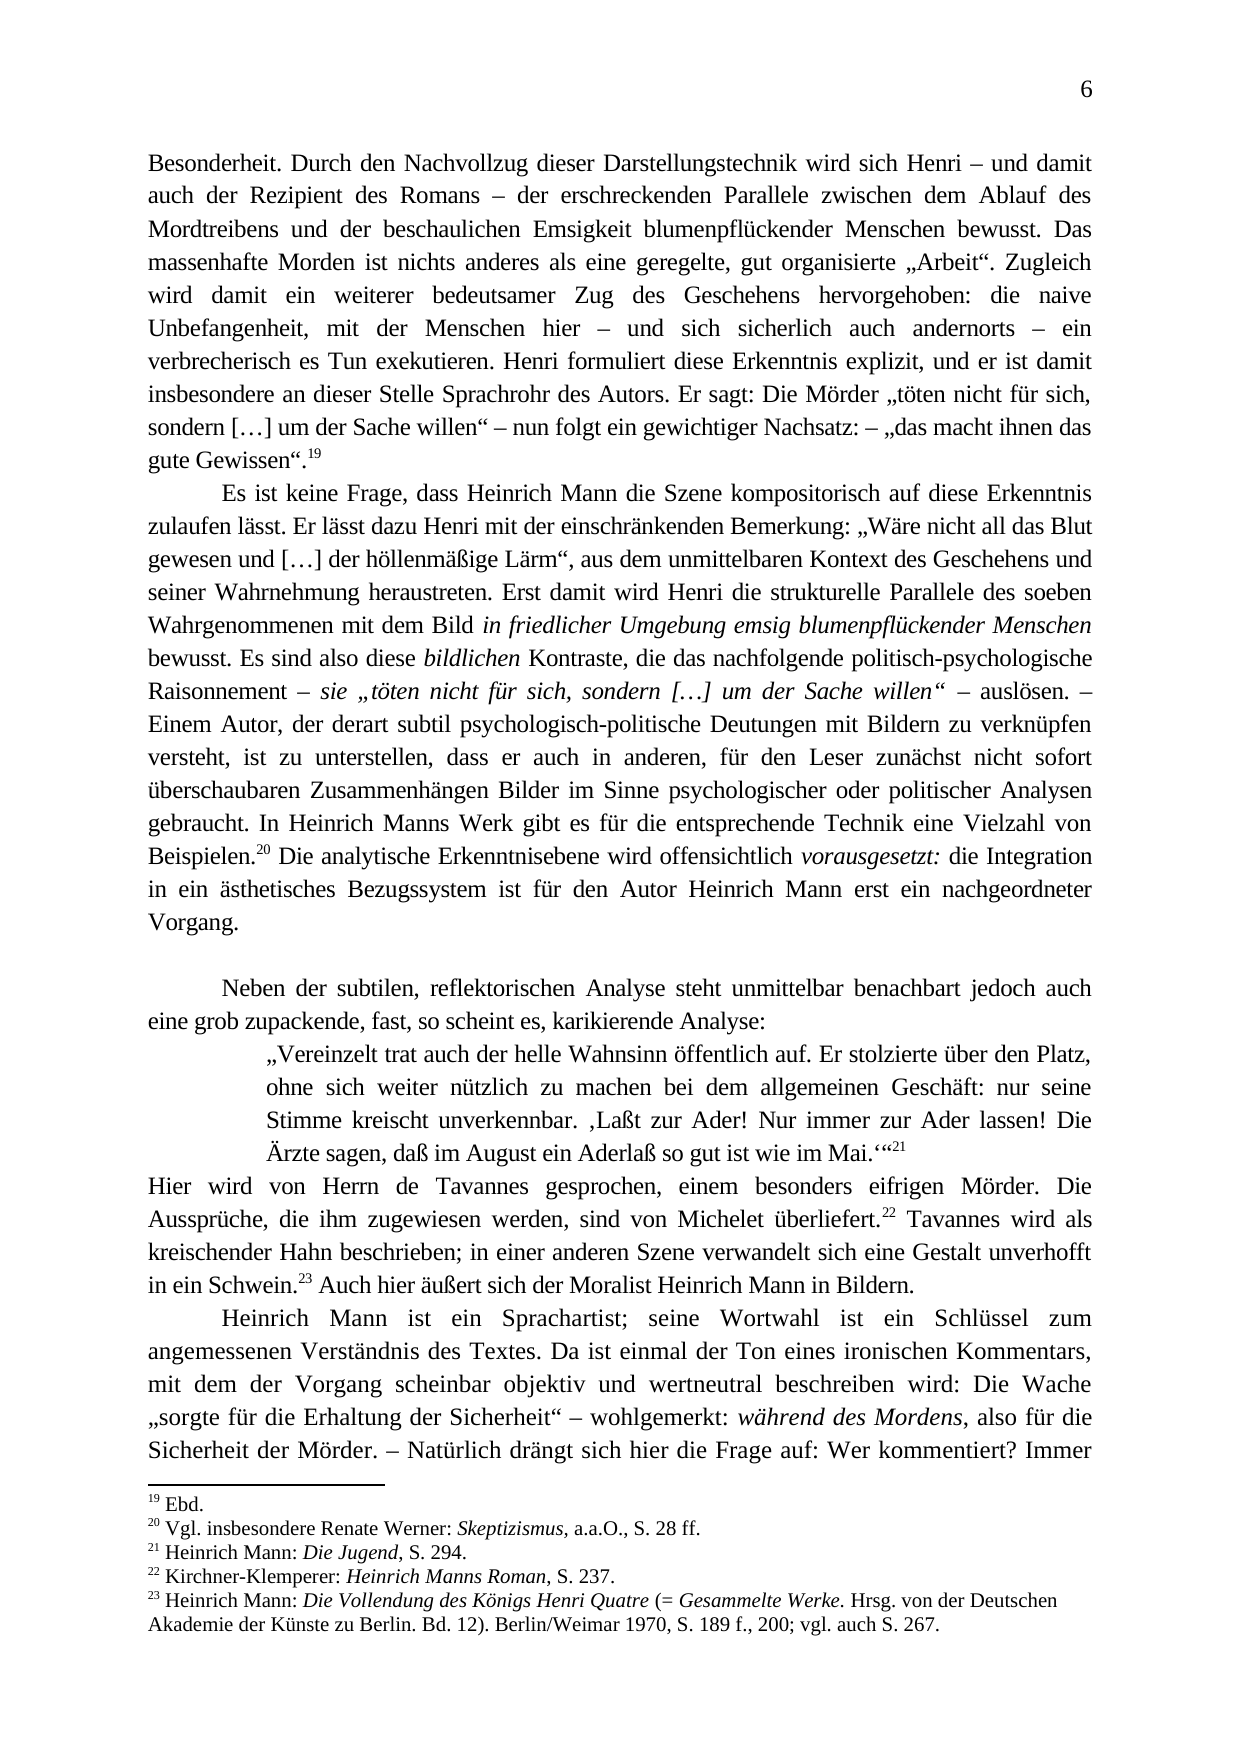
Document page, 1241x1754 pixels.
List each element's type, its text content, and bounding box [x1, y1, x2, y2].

text Neben der subtilen, reflektorischen Analyse steht unmittelbar benachbart jedoch auch eine grob zupackende, fast, so scheint es, karikierende Analyse: [148, 973, 1093, 1035]
text „Vereinzelt trat auch der helle Wahnsinn öffentlich auf. Er stolzierte über den Platz, ohne sich weiter nützlich zu machen bei dem allgemeinen Geschäft: nur seine Stimme kreischt unverkennbar. ‚Laßt zur Ader! Nur immer zur Ader lassen! Die Ärzte sagen, daß im August ein Aderlaß so gut ist wie im Mai.‘“ [266, 1039, 1093, 1167]
text Es ist keine Frage, dass Heinrich Mann die Szene kompositorisch auf diese Erkenntnis zulaufen lässt. Er lässt dazu Henri mit der einschränkenden Bemerkung: „Wäre nicht all das Blut gewesen und […] der höllenmäßige Lärm“, aus dem unmittelbaren Kontext des Geschehens und seiner Wahrnehmung heraustreten. Erst damit wird Henri die strukturelle Parallele des soeben Wahrgenommenen mit dem Bild in friedlicher Umgebung emsig blumenpflückender Menschen bewusst. Es sind also diese bildlichen Kontraste, die das nachfolgende politisch-psychologische Raisonnement – sie „töten nicht für sich, sondern […] um der Sache willen“ – auslösen. – Einem Autor, der derart subtil psychologisch-politische Deutungen mit Bildern zu verknüpfen versteht, ist zu unterstellen, dass er auch in anderen, für den Leser zunächst nicht sofort überschaubaren Zusammenhängen Bilder im Sinne psychologischer oder politischer Analysen gebraucht. In Heinrich Manns Werk gibt es für die entsprechende Technik eine Vielzahl von Beispielen. Die analytische Erkenntnisebene wird offensichtlich vorausgesetzt: die Integration in ein ästhetisches Bezugssystem ist für den Autor Heinrich Mann erst ein nachgeordneter Vorgang. [148, 478, 1093, 936]
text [148, 148, 1093, 473]
text Hier wird von Herrn de Tavannes gesprochen, einem besonders eifrigen Mörder. Die Aussprüche, die ihm zugewiesen werden, sind von Michelet überliefert. Tavannes wird als kreischender Hahn beschrieben; in einer anderen Szene verwandelt sich eine Gestalt unverhofft in ein Schwein. Auch hier äußert sich der Moralist Heinrich Mann in Bildern. [148, 1171, 1093, 1299]
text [148, 1303, 1093, 1464]
